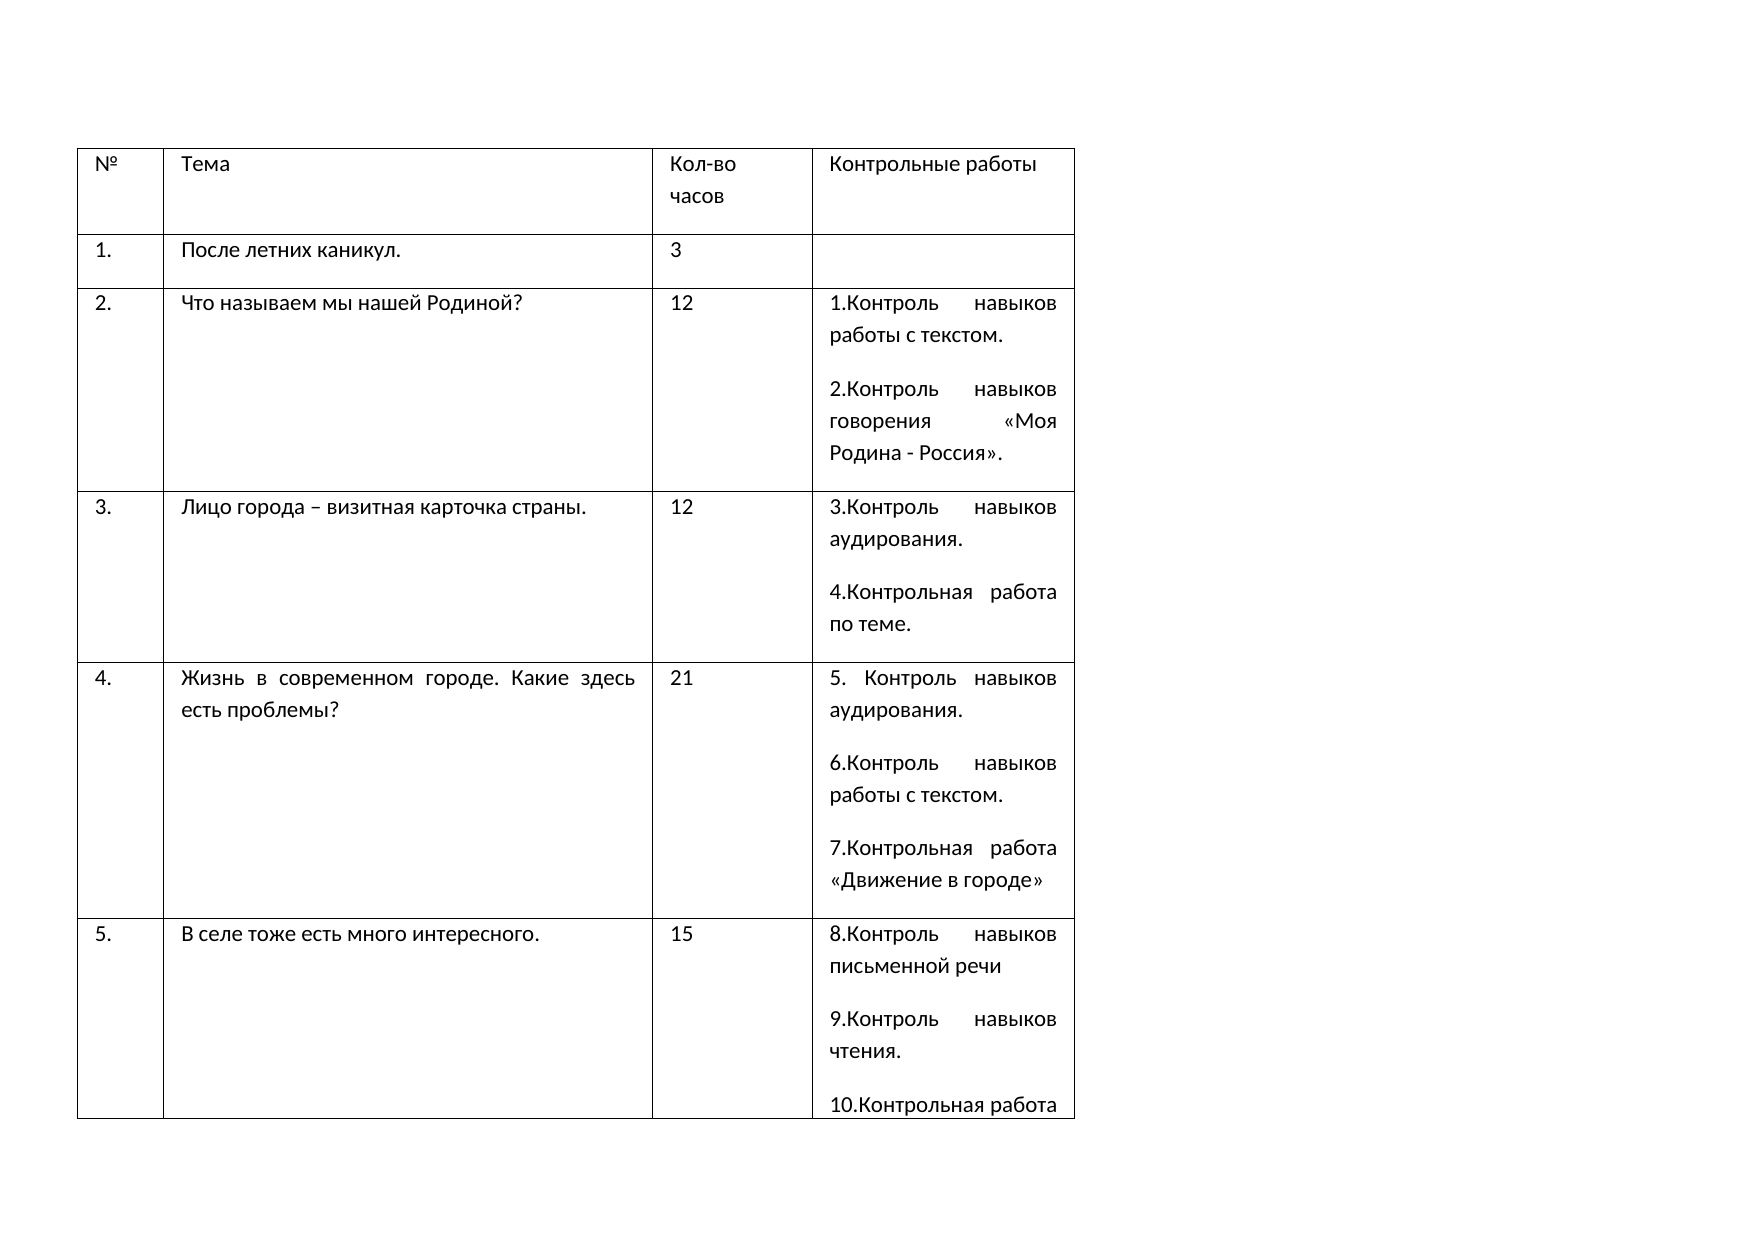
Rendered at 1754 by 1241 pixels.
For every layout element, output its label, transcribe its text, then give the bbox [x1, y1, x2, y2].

table_header Тема [164, 149, 652, 234]
table_cell Лицо города – визитная карточка страны. [164, 492, 652, 662]
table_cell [813, 919, 1074, 1118]
table_cell 5. Контроль навыков аудирования. 6.Контроль навыков работы с текстом. 7.Контрольная работа «Движение в городе» [813, 663, 1074, 918]
table_cell 3. [78, 492, 163, 662]
table_cell 12 [653, 289, 812, 491]
table_cell 21 [653, 663, 812, 918]
table_cell 1. [78, 235, 163, 287]
table_cell 1.Контроль навыков работы с текстом. 2.Контроль навыков говорения «Моя Родина - Россия». [813, 289, 1074, 491]
table_cell 2. [78, 289, 163, 491]
table_header № [78, 149, 163, 234]
table_cell После летних каникул. [164, 235, 652, 287]
table_cell 4. [78, 663, 163, 918]
table_header Кол-во часов [653, 149, 812, 234]
table_cell 12 [653, 492, 812, 662]
table_cell 3.Контроль навыков аудирования. 4.Контрольная работа по теме. [813, 492, 1074, 662]
table_header Контрольные работы [813, 149, 1074, 234]
table_cell 3 [653, 235, 812, 287]
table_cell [164, 919, 652, 1118]
table_cell Жизнь в современном городе. Какие здесь есть проблемы? [164, 663, 652, 918]
table_cell Что называем мы нашей Родиной? [164, 289, 652, 491]
table_cell [813, 235, 1074, 287]
table_cell 5. [78, 919, 163, 1118]
table_cell 15 [653, 919, 812, 1118]
